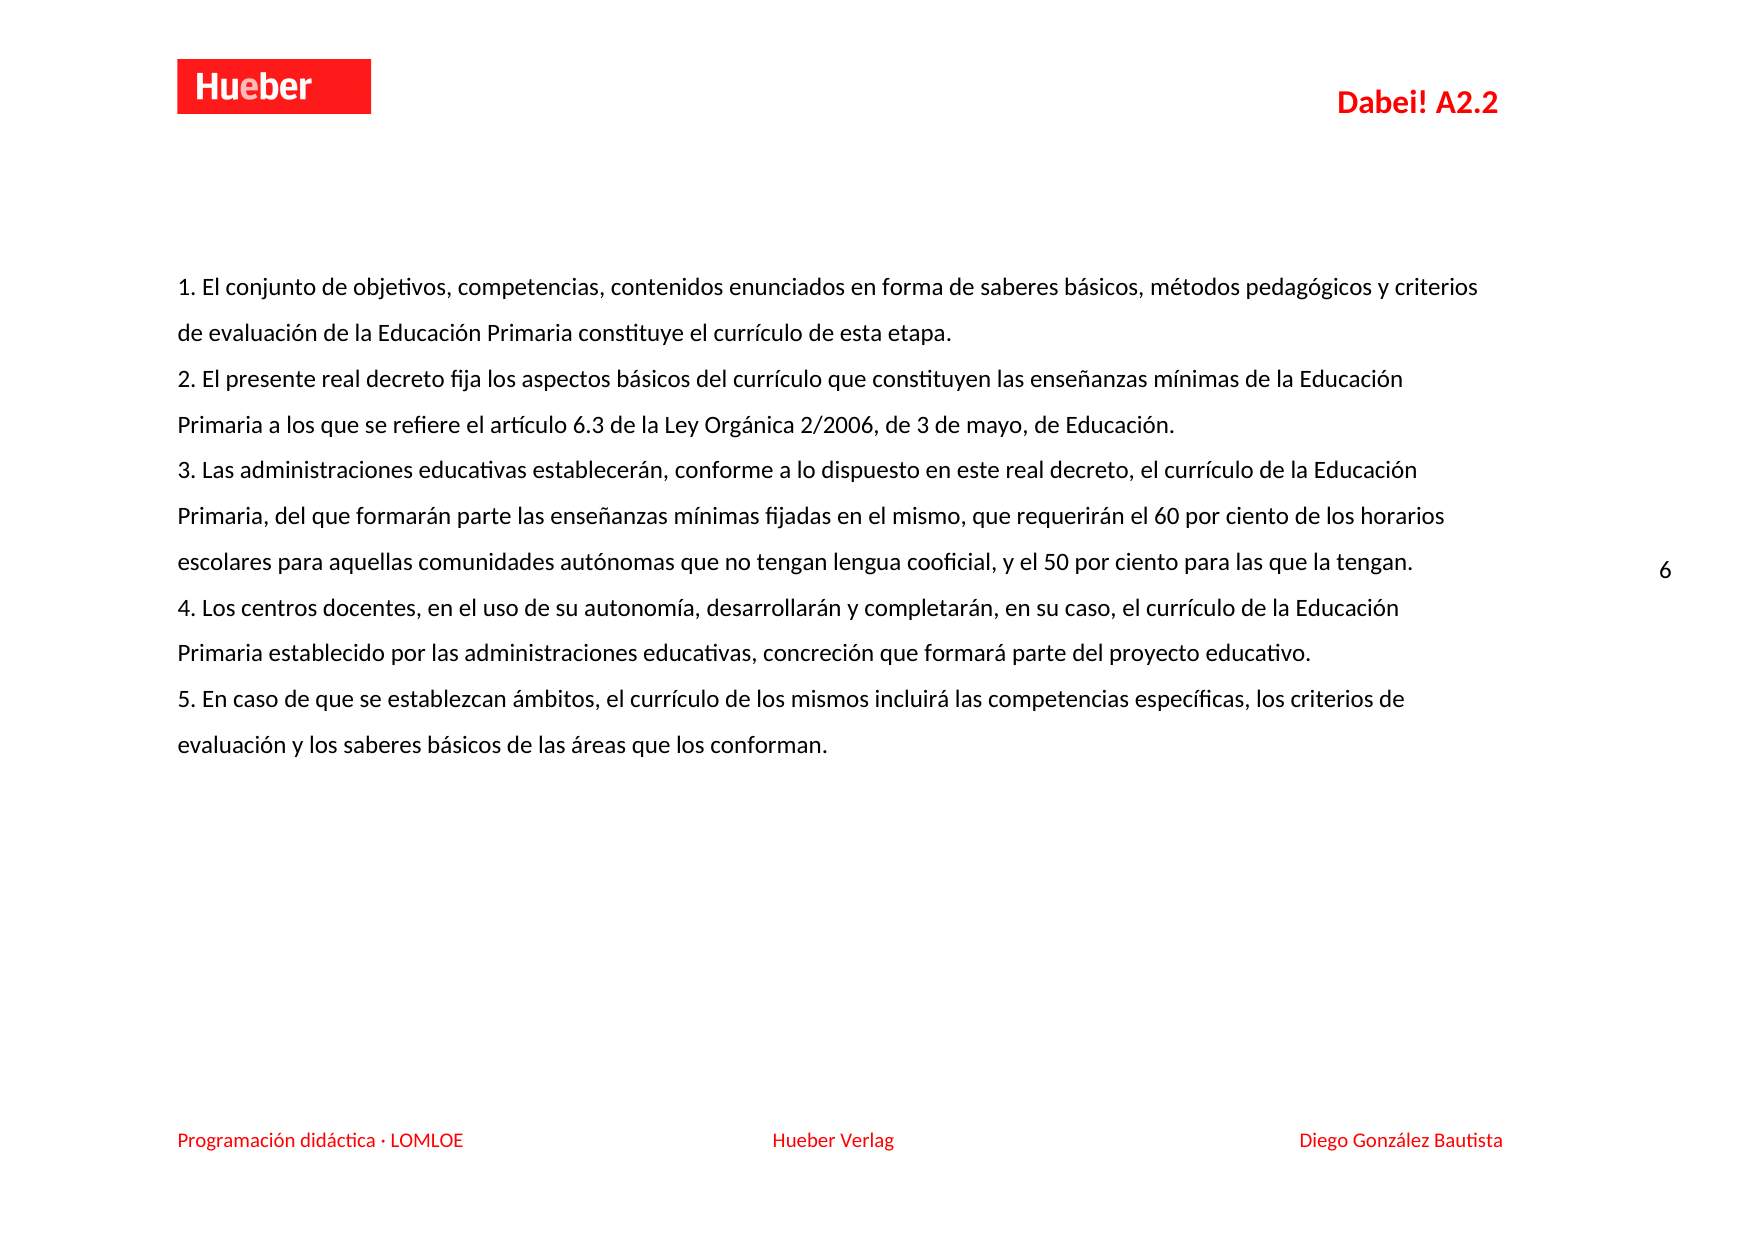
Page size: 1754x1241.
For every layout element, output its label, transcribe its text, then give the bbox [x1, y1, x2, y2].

text 2. El presente real decreto fija los aspectos básicos del currículo que constituyen las enseñanzas mínimas de la Educación Primaria a los que se refiere el artículo 6.3 de la Ley Orgánica 2/2006, de 3 de mayo, de Educación. [177, 363, 1488, 439]
text 5. En caso de que se establezcan ámbitos, el currículo de los mismos incluirá las competencias específicas, los criterios de evaluación y los saberes básicos de las áreas que los conforman. [177, 683, 1488, 759]
picture [177, 59, 372, 114]
text 1. El conjunto de objetivos, competencias, contenidos enunciados en forma de saberes básicos, métodos pedagógicos y criterios de evaluación de la Educación Primaria constituye el currículo de esta etapa. [177, 272, 1488, 348]
text 4. Los centros docentes, en el uso de su autonomía, desarrollarán y completarán, en su caso, el currículo de la Educación Primaria establecido por las administraciones educativas, concreción que formará parte del proyecto educativo. [177, 592, 1488, 668]
text 3. Las administraciones educativas establecerán, conforme a lo dispuesto en este real decreto, el currículo de la Educación Primaria, del que formarán parte las enseñanzas mínimas fijadas en el mismo, que requerirán el 60 por ciento de los horarios escolares para aquellas comunidades autónomas que no tengan lengua cooficial, y el 50 por ciento para las que la tengan. [177, 454, 1488, 576]
